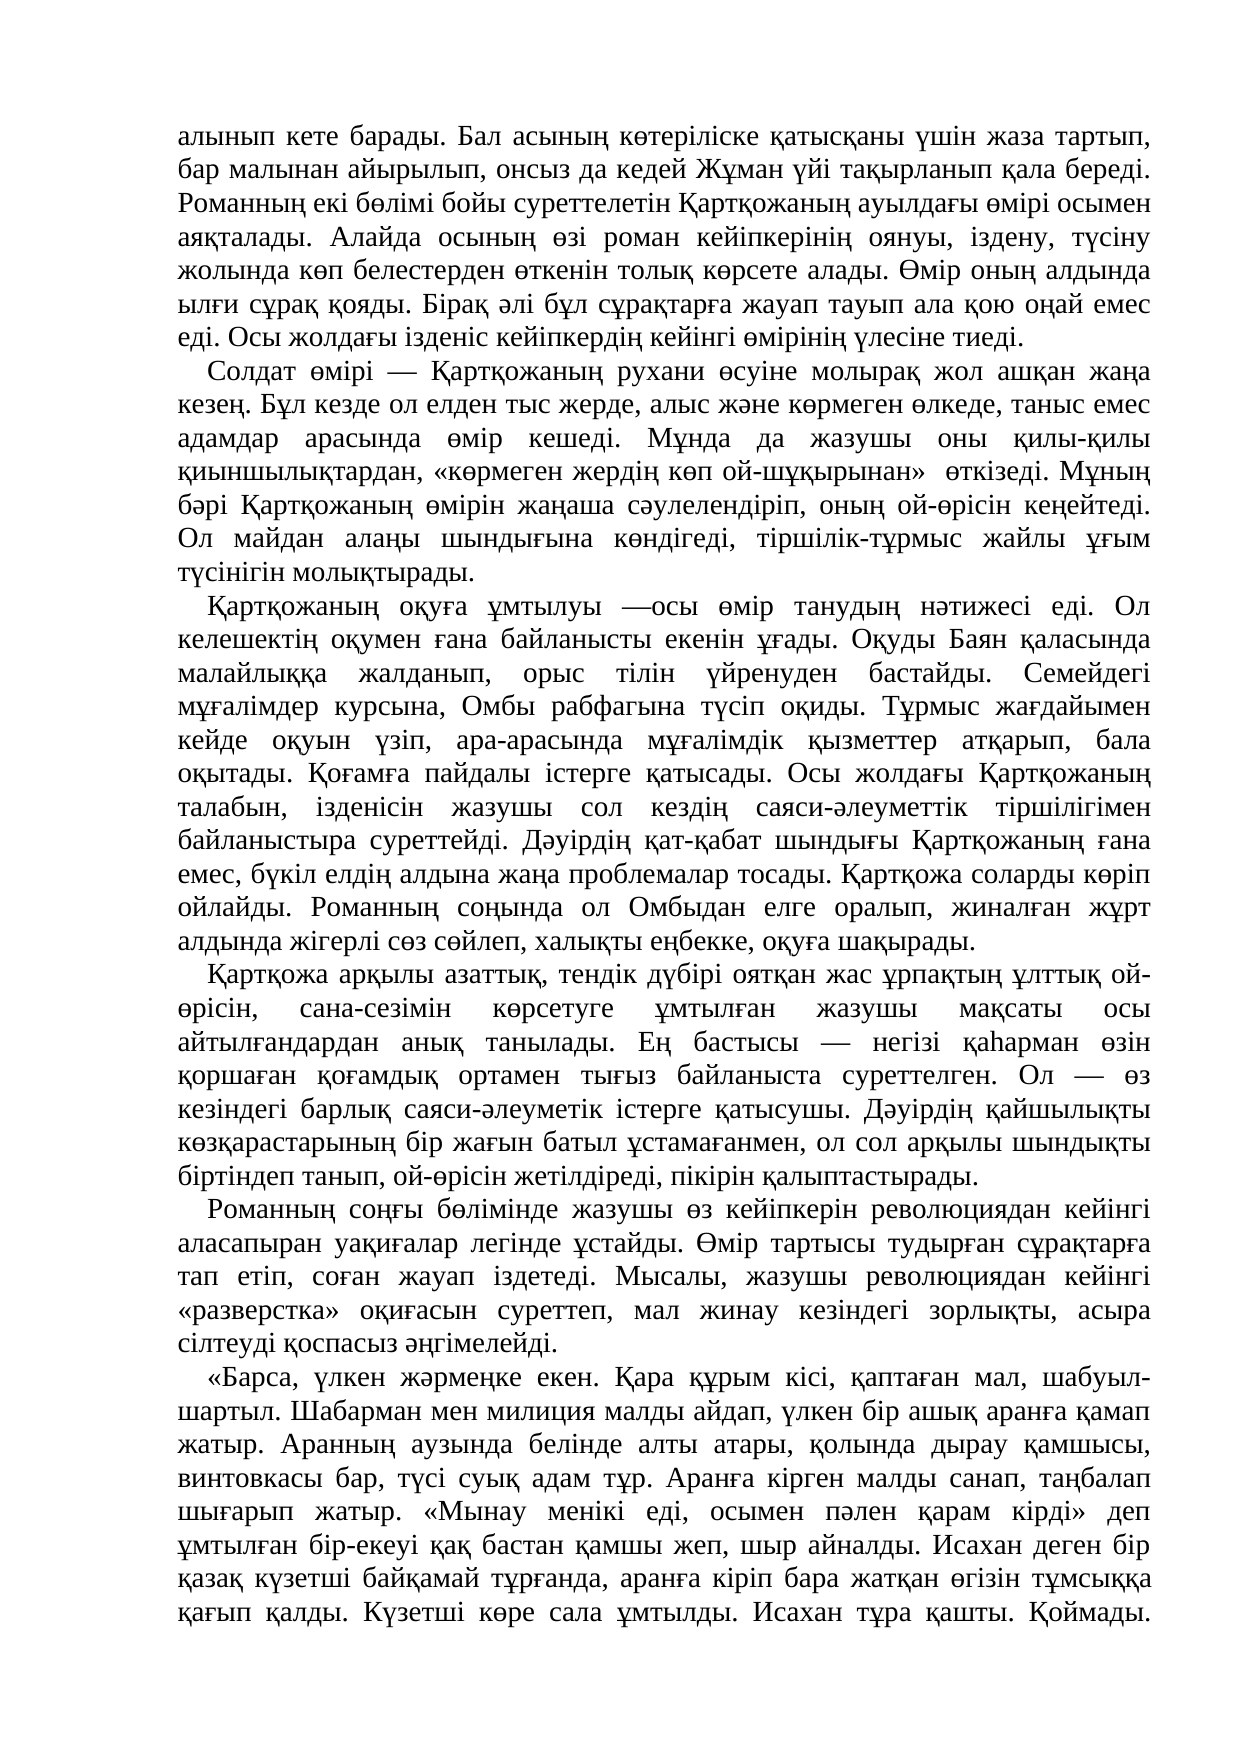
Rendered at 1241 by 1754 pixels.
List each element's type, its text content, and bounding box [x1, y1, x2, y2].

text Романның соңғы бөлiмiнде жазушы өз кейiпкерiн революциядан кейiнгi аласапыран уақиғалар легiнде ұстайды. Өмiр тартысы тудырған сұрақтарға тап етiп, соған жауап iздетедi. Мысалы, жазушы революциядан кейiнгi «разверстка» оқиғасын суреттеп, мал жинау кезiндегi зорлықты, асыра сiлтеудi қоспасыз әңгiмелейдi. [177, 1191, 1152, 1359]
text Қартқожаның оқуға ұмтылуы —осы өмiр танудың нәтижесi едi. Ол келешектiң оқумен ғана байланысты екенiн ұғады. Оқуды Баян қаласында малайлыққа жалданып, орыс тiлiн үйренуден бастайды. Семейдегi мұғалiмдер курсына, Омбы рабфагына түсiп оқиды. Тұрмыс жағдайымен кейде оқуын үзiп, ара-арасында мұғалiмдiк қызметтер атқарып, бала оқытады. Қоғамға пайдалы iстерге қатысады. Осы жолдағы Қартқожаның талабын, iзденiсiн жазушы сол кездiң саяси-әлеуметтiк тiршiлiгiмен байланыстыра суреттейдi. Дәуiрдiң қат-қабат шындығы Қартқожаның ғана емес, бүкiл елдiң алдына жаңа проблемалар тосады. Қартқожа соларды көрiп ойлайды. Романның соңында ол Омбыдан елге оралып, жиналған жұрт алдында жiгерлi сөз сөйлеп, халықты еңбекке, оқуға шақырады. [177, 588, 1152, 957]
text Қартқожа арқылы азаттық, тендiк дүбiрi оятқан жас ұрпақтың ұлттық ой-өрiсiн, сана-сезiмiн көрсетуге ұмтылған жазушы мақсаты осы айтылғандардан анық танылады. Ең бастысы — негiзi қаһарман өзiн қоршаған қоғамдық ортамен тығыз байланыста суреттелген. Ол — өз кезiндегi барлық саяси-әлеуметiк iстерге қатысушы. Дәуiрдiң қайшылықты көзқарастарының бiр жағын батыл ұстамағанмен, ол сол арқылы шындықты бiртiндеп танып, ой-өрiсiн жетiлдiредi, пiкiрiн қалыптастырады. [177, 957, 1152, 1191]
text Солдат өмiрi — Қартқожаның рухани өсуiне молырақ жол ашқан жаңа кезең. Бұл кезде ол елден тыс жерде, алыс және көрмеген өлкеде, таныс емес адамдар арасында өмiр кешедi. Мұнда да жазушы оны қилы-қилы қиыншылықтардан, «көрмеген жердiң көп ой-шұқырынан» өткiзедi. Мұның бәрi Қартқожаның өмiрiн жаңаша сәулелендiрiп, оның ой-өрiсiн кеңейтедi. Ол майдан алаңы шындығына көндiгедi, тiршiлiк-тұрмыс жайлы ұғым түсiнiгiн молықтырады. [177, 353, 1152, 588]
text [177, 118, 1152, 353]
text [177, 1359, 1152, 1627]
